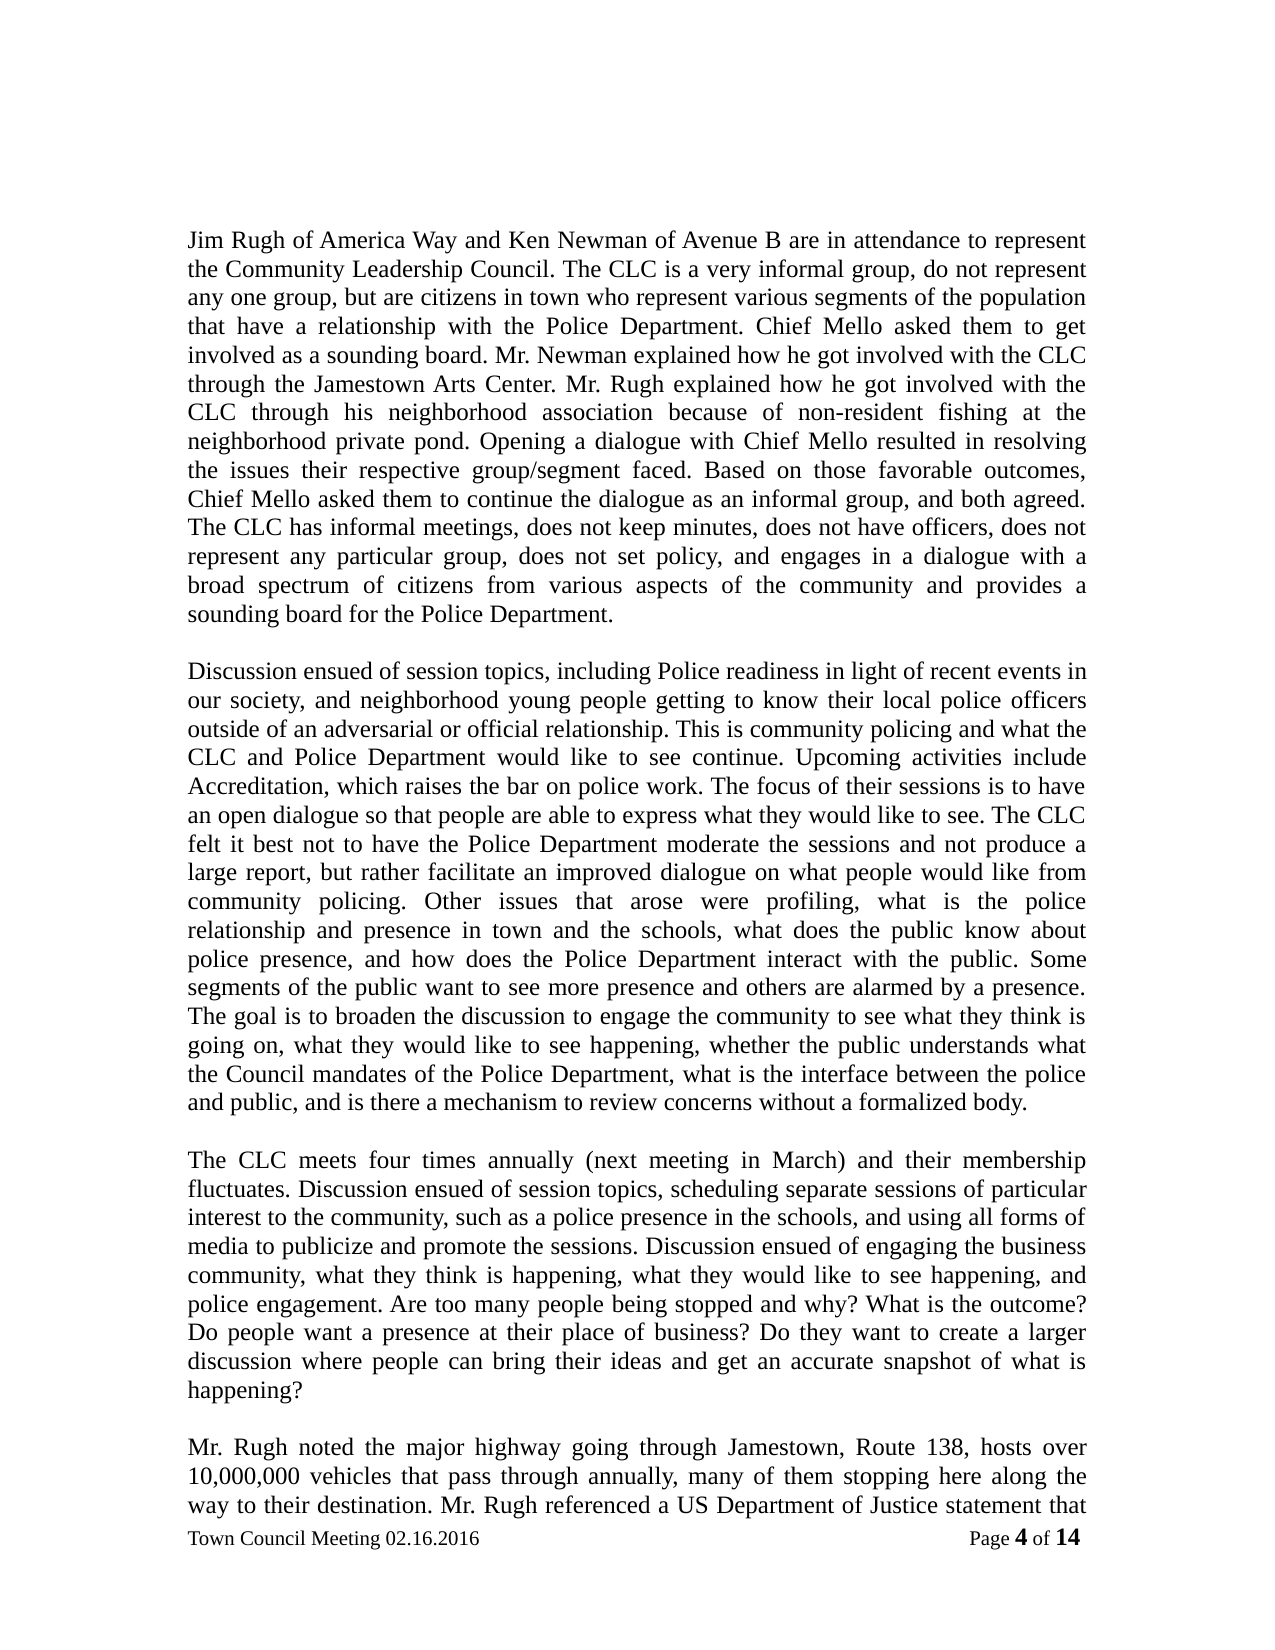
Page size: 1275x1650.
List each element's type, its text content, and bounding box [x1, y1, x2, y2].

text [187, 1432, 1087, 1519]
text The CLC meets four times annually (next meeting in March) and their membership fluctuates. Discussion ensued of session topics, scheduling separate sessions of particular interest to the community, such as a police presence in the schools, and using all forms of media to publicize and promote the sessions. Discussion ensued of engaging the business community, what they think is happening, what they would like to see happening, and police engagement. Are too many people being stopped and why? What is the outcome? Do people want a presence at their place of business? Do they want to create a larger discussion where people can bring their ideas and get an accurate snapshot of what is happening? [187, 1145, 1087, 1404]
text Jim Rugh of America Way and Ken Newman of Avenue B are in attendance to represent the Community Leadership Council. The CLC is a very informal group, do not represent any one group, but are citizens in town who represent various segments of the population that have a relationship with the Police Department. Chief Mello asked them to get involved as a sounding board. Mr. Newman explained how he got involved with the CLC through the Jamestown Arts Center. Mr. Rugh explained how he got involved with the CLC through his neighborhood association because of non-resident fishing at the neighborhood private pond. Opening a dialogue with Chief Mello resulted in resolving the issues their respective group/segment faced. Based on those favorable outcomes, Chief Mello asked them to continue the dialogue as an informal group, and both agreed. The CLC has informal meetings, does not keep minutes, does not have officers, does not represent any particular group, does not set policy, and engages in a dialogue with a broad spectrum of citizens from various aspects of the community and provides a sounding board for the Police Department. [187, 225, 1087, 627]
text Discussion ensued of session topics, including Police readiness in light of recent events in our society, and neighborhood young people getting to know their local police officers outside of an adversarial or official relationship. This is community policing and what the CLC and Police Department would like to see continue. Upcoming activities include Accreditation, which raises the bar on police work. The focus of their sessions is to have an open dialogue so that people are able to express what they would like to see. The CLC felt it best not to have the Police Department moderate the sessions and not produce a large report, but rather facilitate an improved dialogue on what people would like from community policing. Other issues that arose were profiling, what is the police relationship and presence in town and the schools, what does the public know about police presence, and how does the Police Department interact with the public. Some segments of the public want to see more presence and others are alarmed by a presence. The goal is to broaden the discussion to engage the community to see what they think is going on, what they would like to see happening, whether the public understands what the Council mandates of the Police Department, what is the interface between the police and public, and is there a mechanism to review concerns without a formalized body. [187, 656, 1087, 1116]
